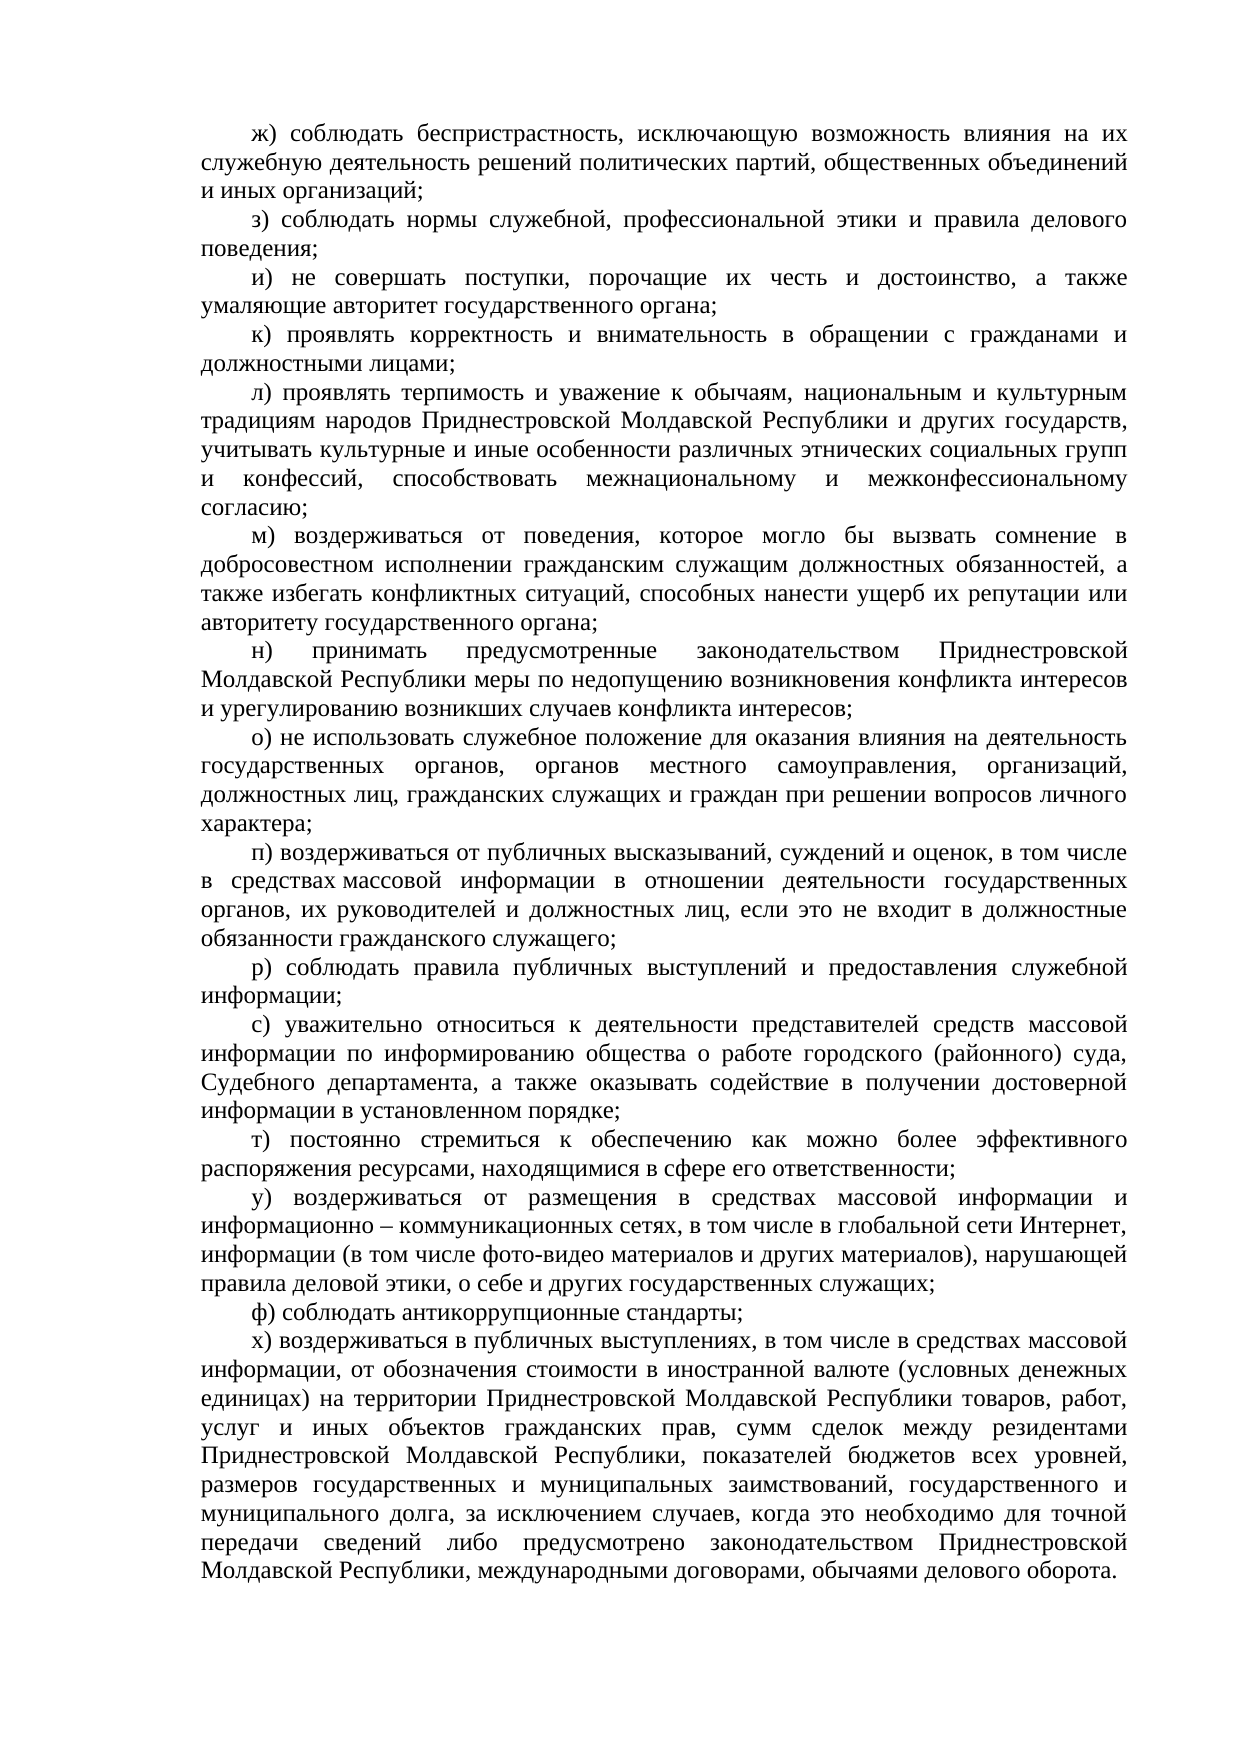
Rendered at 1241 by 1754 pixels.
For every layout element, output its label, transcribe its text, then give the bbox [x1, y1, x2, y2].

text т) постоянно стремиться к обеспечению как можно более эффективного распоряжения ресурсами, находящимися в сфере его ответственности; [201, 1124, 1128, 1182]
text л) проявлять терпимость и уважение к обычаям, национальным и культурным традициям народов Приднестровской Молдавской Республики и других государств, учитывать культурные и иные особенности различных этнических социальных групп и конфессий, способствовать межнациональному и межконфессиональному согласию; [201, 377, 1128, 521]
text у) воздерживаться от размещения в средствах массовой информации и информационно – коммуникационных сетях, в том числе в глобальной сети Интернет, информации (в том числе фото-видео материалов и других материалов), нарушающей правила деловой этики, о себе и других государственных служащих; [201, 1182, 1128, 1297]
text п) воздерживаться от публичных высказываний, суждений и оценок, в том числе в средствах массовой информации в отношении деятельности государственных органов, их руководителей и должностных лиц, если это не входит в должностные обязанности гражданского служащего; [201, 837, 1128, 952]
text х) воздерживаться в публичных выступлениях, в том числе в средствах массовой информации, от обозначения стоимости в иностранной валюте (условных денежных единицах) на территории Приднестровской Молдавской Республики товаров, работ, услуг и иных объектов гражданских прав, сумм сделок между резидентами Приднестровской Молдавской Республики, показателей бюджетов всех уровней, размеров государственных и муниципальных заимствований, государственного и муниципального долга, за исключением случаев, когда это необходимо для точной передачи сведений либо предусмотрено законодательством Приднестровской Молдавской Республики, международными договорами, обычаями делового оборота. [201, 1326, 1128, 1584]
text к) проявлять корректность и внимательность в обращении с гражданами и должностными лицами; [201, 319, 1128, 377]
text з) соблюдать нормы служебной, профессиональной этики и правила делового поведения; [201, 204, 1128, 262]
text р) соблюдать правила публичных выступлений и предоставления служебной информации; [201, 952, 1128, 1009]
text ж) соблюдать беспристрастность, исключающую возможность влияния на их служебную деятельность решений политических партий, общественных объединений и иных организаций; [201, 118, 1128, 204]
text о) не использовать служебное положение для оказания влияния на деятельность государственных органов, органов местного самоуправления, организаций, должностных лиц, гражданских служащих и граждан при решении вопросов личного характера; [201, 722, 1128, 837]
text и) не совершать поступки, порочащие их честь и достоинство, а также умаляющие авторитет государственного органа; [201, 262, 1128, 319]
text с) уважительно относиться к деятельности представителей средств массовой информации по информированию общества о работе городского (районного) суда, Судебного департамента, а также оказывать содействие в получении достоверной информации в установленном порядке; [201, 1009, 1128, 1124]
text ф) соблюдать антикоррупционные стандарты; [201, 1297, 1128, 1326]
text м) воздерживаться от поведения, которое могло бы вызвать сомнение в добросовестном исполнении гражданским служащим должностных обязанностей, а также избегать конфликтных ситуаций, способных нанести ущерб их репутации или авторитету государственного органа; [201, 521, 1128, 636]
text н) принимать предусмотренные законодательством Приднестровской Молдавской Республики меры по недопущению возникновения конфликта интересов и урегулированию возникших случаев конфликта интересов; [201, 636, 1128, 722]
